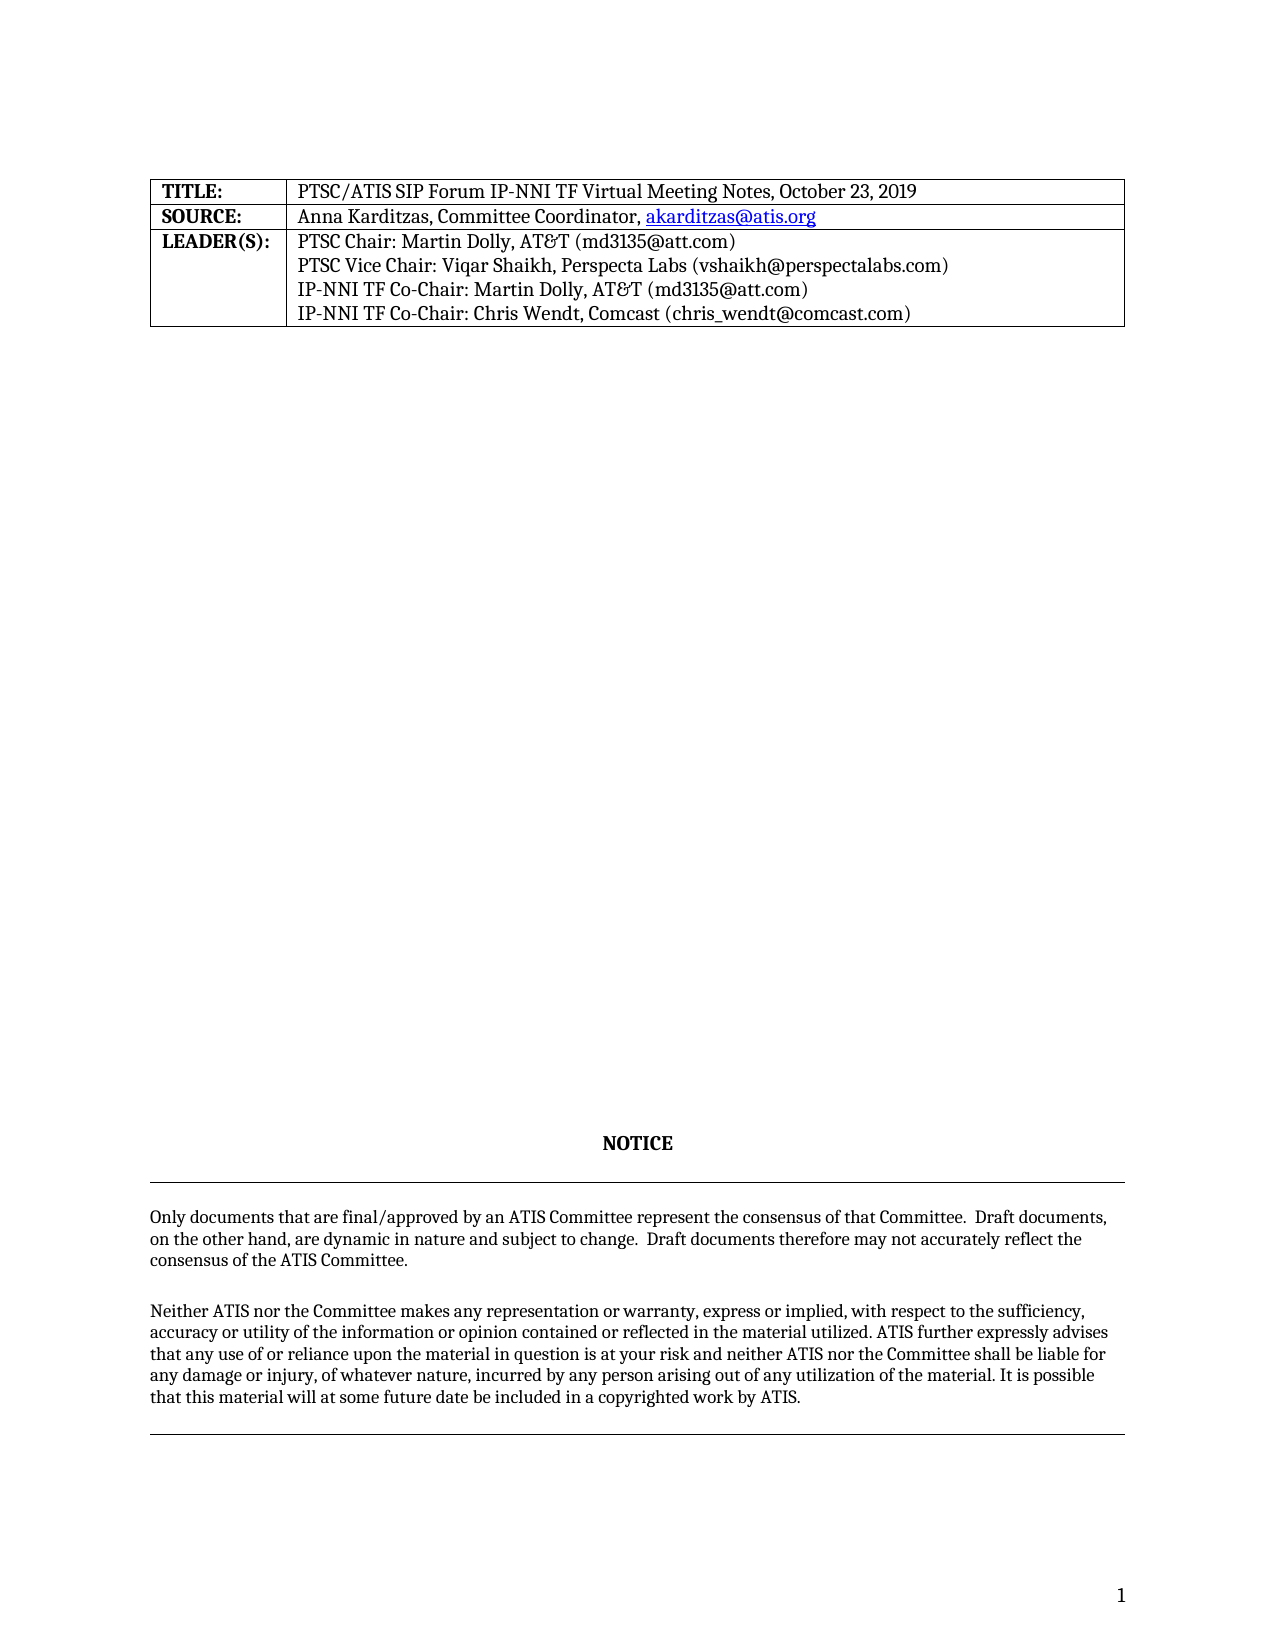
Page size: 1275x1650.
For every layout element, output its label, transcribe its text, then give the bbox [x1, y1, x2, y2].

table_cell Anna Karditzas, Committee Coordinator, akarditzas@atis.org [287, 205, 1124, 229]
table_cell PTSC Chair: Martin Dolly, AT&T (md3135@att.com) PTSC Vice Chair: Viqar Shaikh, Perspecta Labs (vshaikh@perspectalabs.com) IP-NNI TF Co-Chair: Martin Dolly, AT&T (md3135@att.com) IP-NNI TF Co-Chair: Chris Wendt, Comcast (chris_wendt@comcast.com) [287, 230, 1124, 326]
text Neither ATIS nor the Committee makes any representation or warranty, express or implied, with respect to the sufficiency, accuracy or utility of the information or opinion contained or reflected in the material utilized. ATIS further expressly advises that any use of or reliance upon the material in question is at your risk and neither ATIS nor the Committee shall be liable for any damage or injury, of whatever nature, incurred by any person arising out of any utilization of the material. It is possible that this material will at some future date be included in a copyrighted work by ATIS. [150, 1300, 1125, 1408]
table_cell SOURCE: [151, 205, 286, 229]
text NOTICE [150, 1132, 1125, 1156]
table_header TITLE: [151, 180, 286, 204]
text Only documents that are final/approved by an ATIS Committee represent the consensus of that Committee. Draft documents, on the other hand, are dynamic in nature and subject to change. Draft documents therefore may not accurately reflect the consensus of the ATIS Committee. [150, 1207, 1125, 1271]
table_header PTSC/ATIS SIP Forum IP-NNI TF Virtual Meeting Notes, October 23, 2019 [287, 180, 1124, 204]
table_cell LEADER(S): [151, 230, 286, 326]
